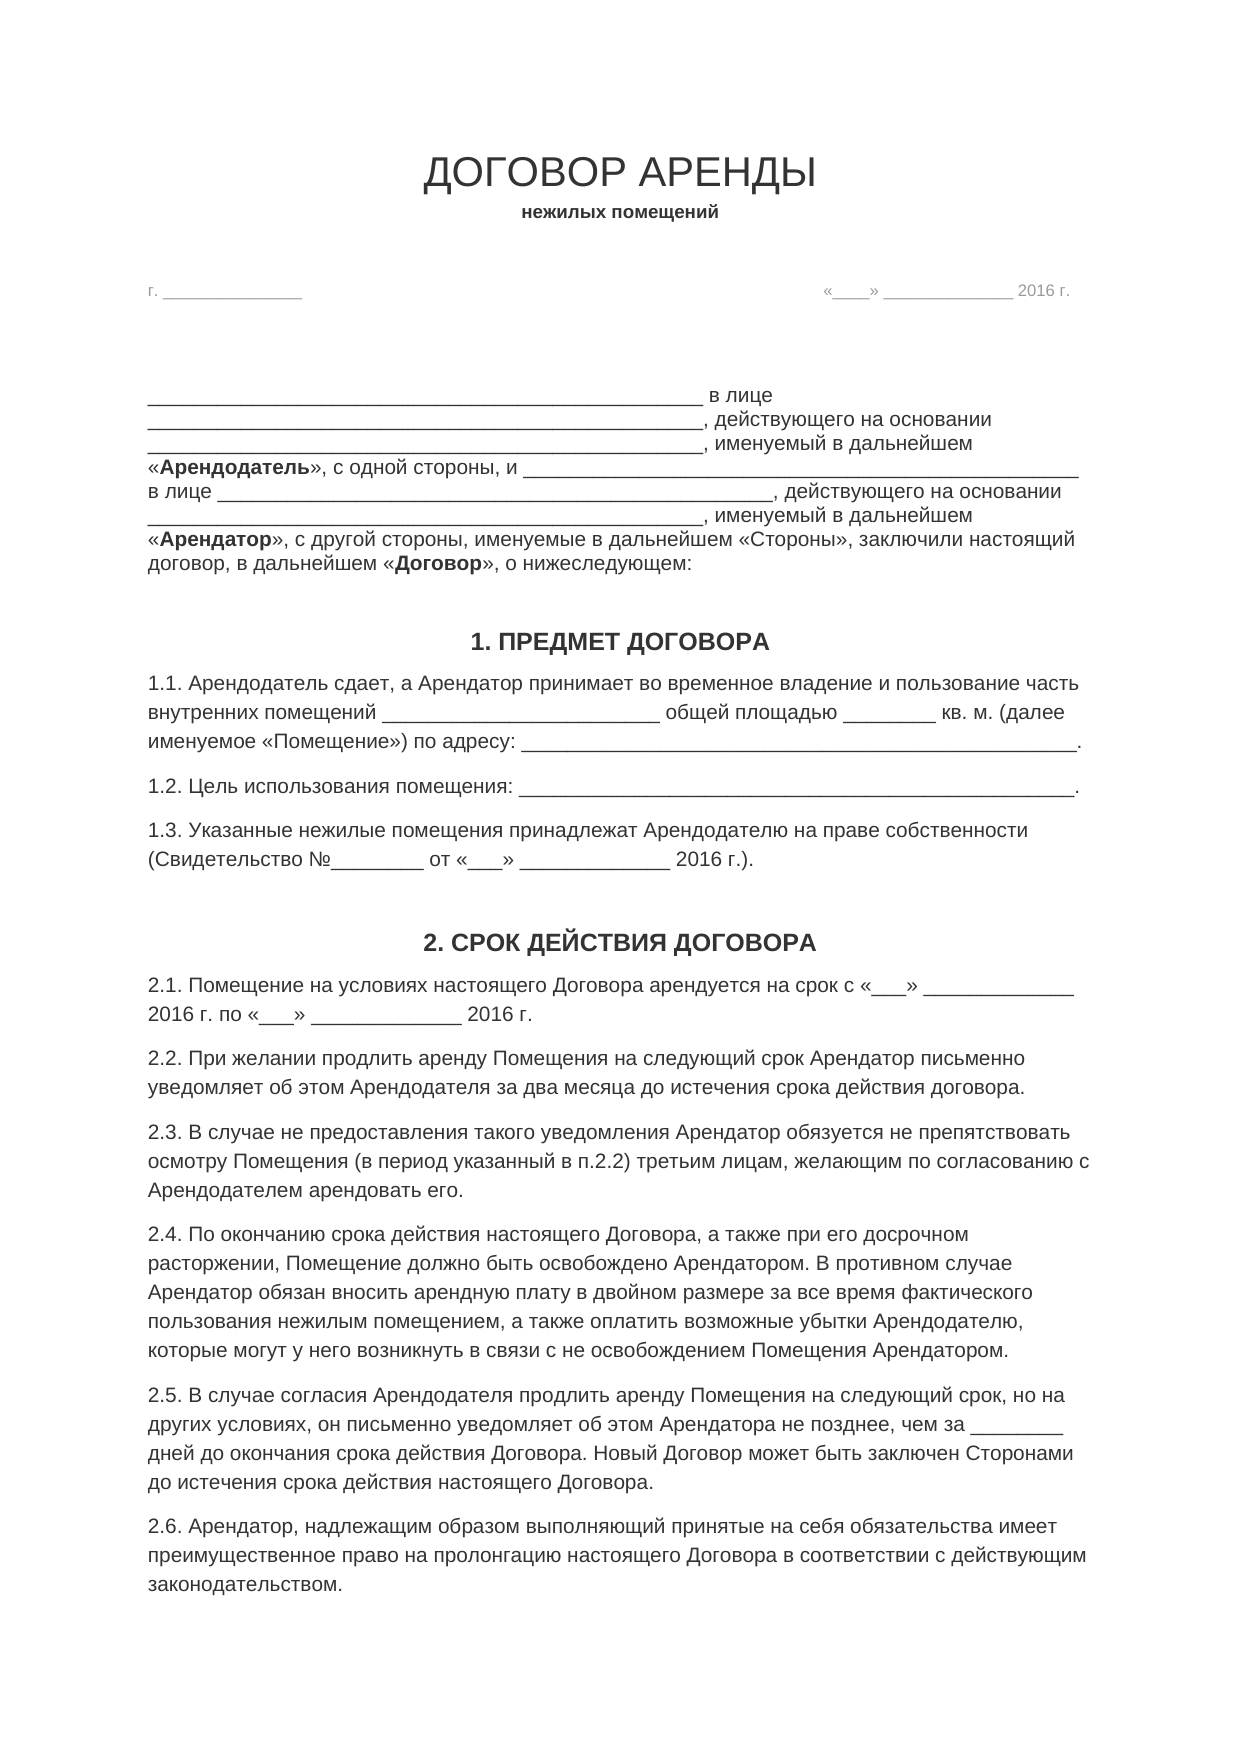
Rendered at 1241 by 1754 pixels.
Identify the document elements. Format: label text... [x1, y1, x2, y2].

text 2.2. При желании продлить аренду Помещения на следующий срок Арендатор письменно уведомляет об этом Арендодателя за два месяца до истечения срока действия договора. [148, 1046, 1092, 1099]
table_header г. _______________ [137, 281, 608, 309]
text 1.3. Указанные нежилые помещения принадлежат Арендодателю на праве собственности (Свидетельство №________ от «___» _____________ 2016 г.). [148, 818, 1092, 871]
table_header «____» ______________ 2016 г. [610, 281, 1080, 309]
text 2.3. В случае не предоставления такого уведомления Арендатор обязуется не препятствовать осмотру Помещения (в период указанный в п.2.2) третьим лицам, желающим по согласованию с Арендодателем арендовать его. [148, 1120, 1092, 1202]
text нежилых помещений [148, 201, 1092, 222]
text ДОГОВОР АРЕНДЫ [148, 148, 1092, 196]
text 2.4. По окончанию срока действия настоящего Договора, а также при его досрочном расторжении, Помещение должно быть освобождено Арендатором. В противном случае Арендатор обязан вносить арендную плату в двойном размере за все время фактического пользования нежилым помещением, а также оплатить возможные убытки Арендодателю, которые могут у него возникнуть в связи с не освобождением Помещения Арендатором. [148, 1222, 1092, 1362]
text 1. ПРЕДМЕТ ДОГОВОРА [148, 627, 1092, 656]
text 1.1. Арендодатель сдает, а Арендатор принимает во временное владение и пользование часть внутренних помещений ________________________ общей площадью ________ кв. м. (далее именуемое «Помещение») по адресу: ________________________________________________. [148, 671, 1092, 753]
text 2.5. В случае согласия Арендодателя продлить аренду Помещения на следующий срок, но на других условиях, он письменно уведомляет об этом Арендатора не позднее, чем за ________ дней до окончания срока действия Договора. Новый Договор может быть заключен Сторонами до истечения срока действия настоящего Договора. [148, 1383, 1092, 1493]
text ________________________________________________ в лице ________________________________________________, действующего на основании ________________________________________________, именуемый в дальнейшем «Арендодатель», с одной стороны, и ________________________________________________ в лице ________________________________________________, действующего на основании ________________________________________________, именуемый в дальнейшем «Арендатор», с другой стороны, именуемые в дальнейшем «Стороны», заключили настоящий договор, в дальнейшем «Договор», о нижеследующем: [148, 383, 1092, 575]
text 2.1. Помещение на условиях настоящего Договора арендуется на срок с «___» _____________ 2016 г. по «___» _____________ 2016 г. [148, 973, 1092, 1026]
text 2.6. Арендатор, надлежащим образом выполняющий принятые на себя обязательства имеет преимущественное право на пролонгацию настоящего Договора в соответствии с действующим законодательством. [148, 1514, 1092, 1596]
text 1.2. Цель использования помещения: ________________________________________________. [148, 774, 1092, 798]
text 2. СРОК ДЕЙСТВИЯ ДОГОВОРА [148, 928, 1092, 957]
